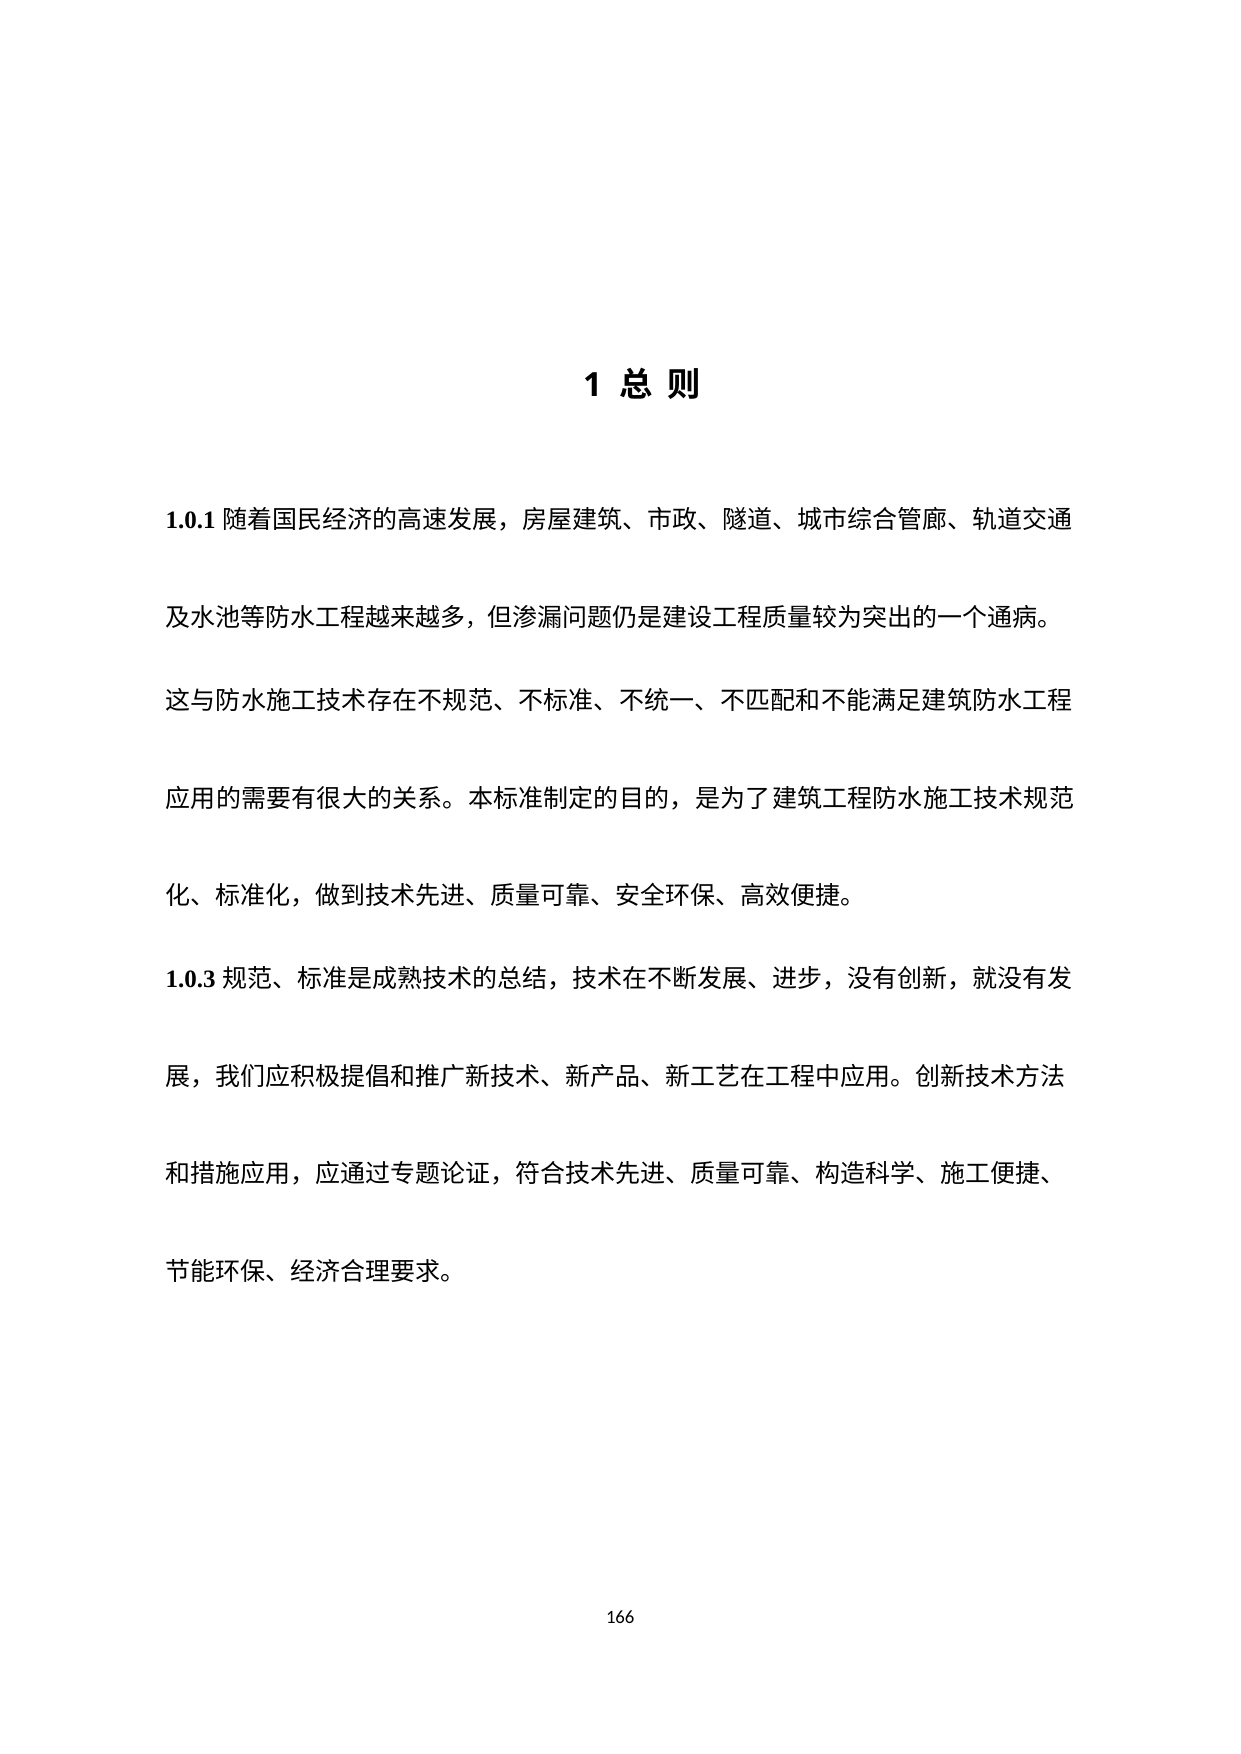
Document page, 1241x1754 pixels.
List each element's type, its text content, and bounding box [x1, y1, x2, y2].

text 1.0.3 规范、标准是成熟技术的总结，技术在不断发展、进步，没有创新，就没有发展，我们应积极提倡和推广新技术、新产品、新工艺在工程中应用。创新技术方法和措施应用，应通过专题论证，符合技术先进、质量可靠、构造科学、施工便捷、节能环保、经济合理要求。 [165, 944, 1075, 1302]
text 1 总 则 [165, 349, 1075, 414]
text 这与防水施工技术存在不规范、不标准、不统一、不匹配和不能满足建筑防水工程应用的需要有很大的关系。本标准制定的目的，是为了建筑工程防水施工技术规范化、标准化，做到技术先进、质量可靠、安全环保、高效便捷。 [165, 666, 1075, 926]
text 1.0.1 随着国民经济的高速发展，房屋建筑、市政、隧道、城市综合管廊、轨道交通及水池等防水工程越来越多，但渗漏问题仍是建设工程质量较为突出的一个通病。 [165, 486, 1075, 648]
